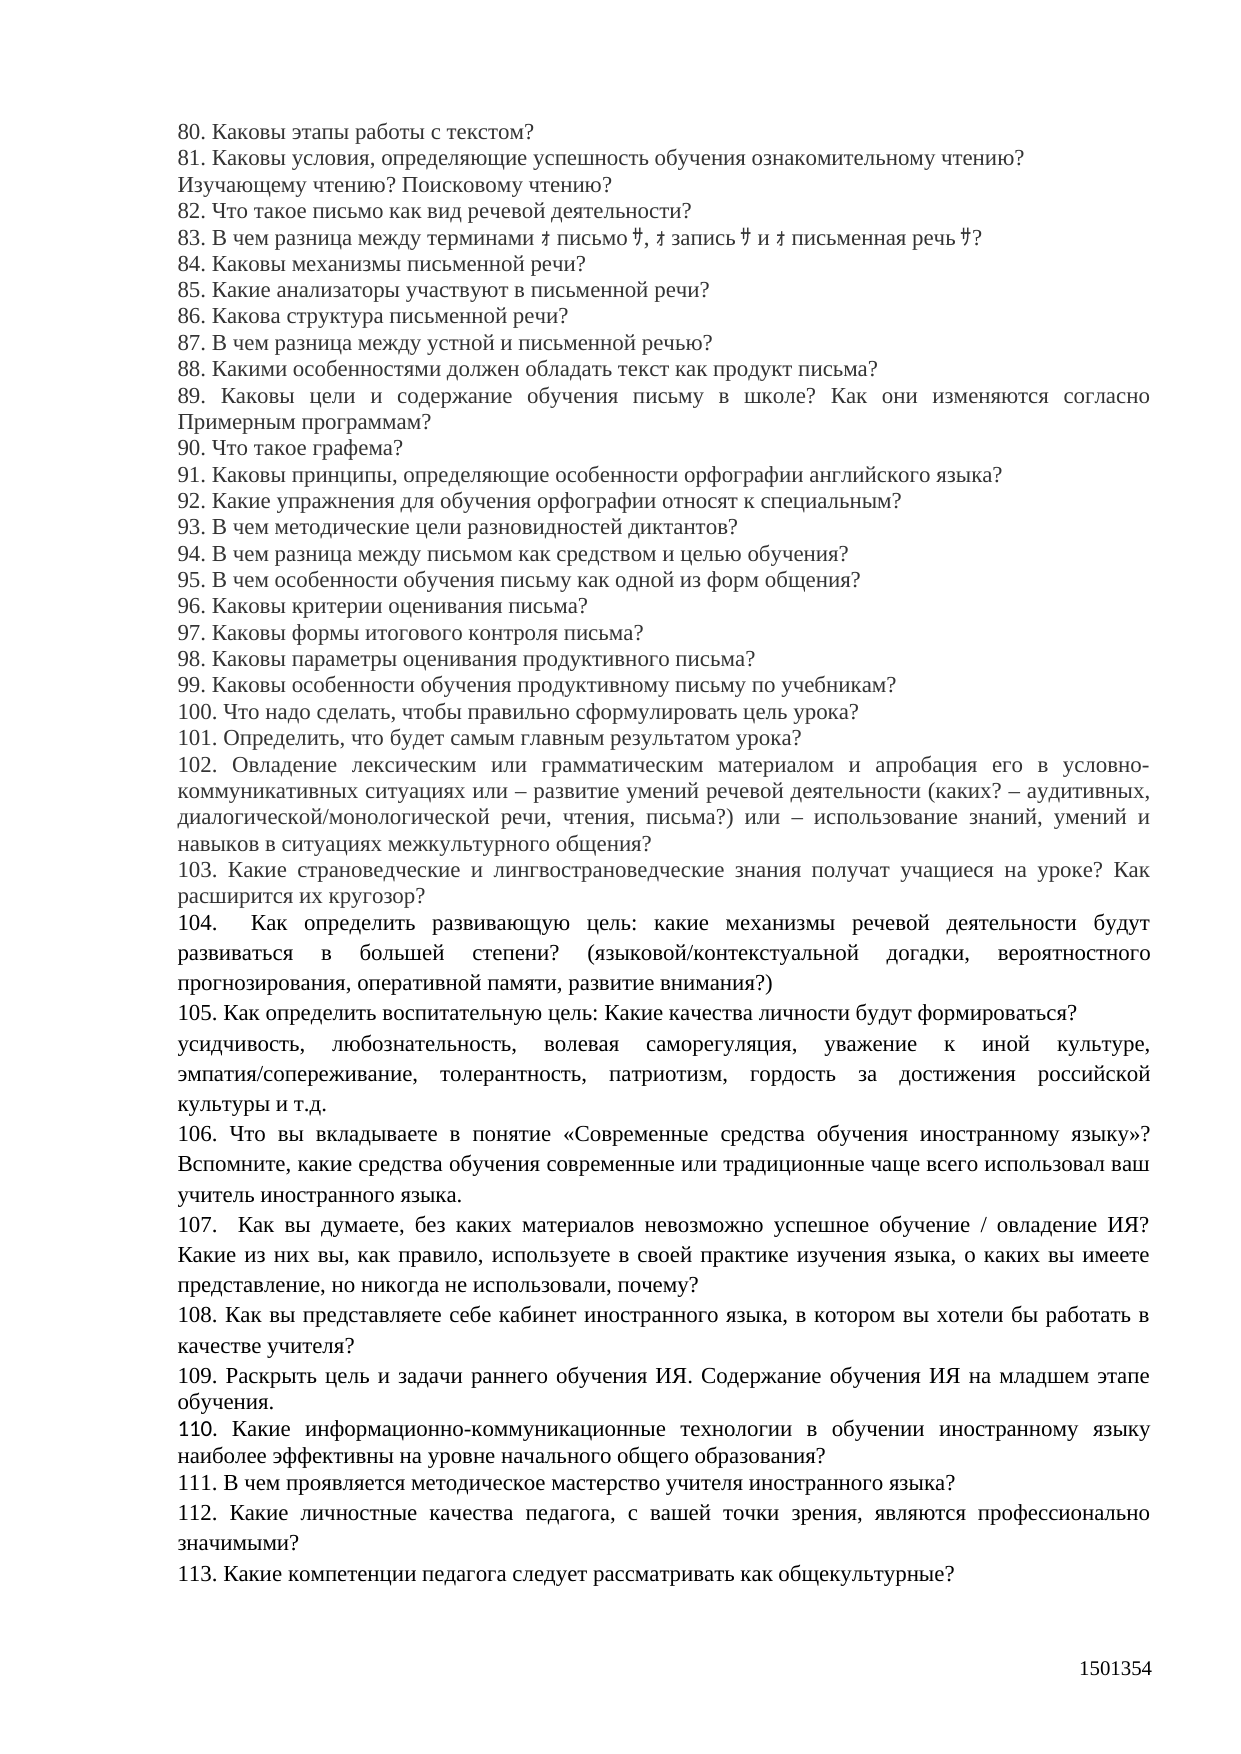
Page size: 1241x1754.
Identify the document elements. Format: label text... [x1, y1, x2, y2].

text усидчивость, любознательность, волевая саморегуляция, уважение к иной культуре, эмпатия/сопереживание, толерантность, патриотизм, гордость за достижения российской культуры и т.д. [177, 1029, 1152, 1116]
text 90. Что такое графема? [177, 434, 1152, 461]
text 83. В чем разница между терминами ｫписьмоｻ, ｫзаписьｻ и ｫписьменная речьｻ? [177, 223, 1152, 250]
text 103. Какие страноведческие и лингвострановедческие знания получат учащиеся на уроке? Как расширится их кругозор? [177, 856, 1152, 909]
text 87. В чем разница между устной и письменной речью? [177, 329, 1152, 355]
text 100. Что надо сделать, чтобы правильно сформулировать цель урока? [177, 698, 1152, 724]
text 84. Каковы механизмы письменной речи? [177, 250, 1152, 276]
text 113. Какие компетенции педагога следует рассматривать как общекультурные? [177, 1559, 1152, 1586]
text 89. Каковы цели и содержание обучения письму в школе? Как они изменяются согласно Примерным программам? [177, 382, 1152, 434]
text 110. Какие информационно-коммуникационные технологии в обучении иностранному языку наиболее эффективны на уровне начального общего образования? [177, 1414, 1152, 1469]
text 96. Каковы критерии оценивания письма? [177, 592, 1152, 619]
text 99. Каковы особенности обучения продуктивному письму по учебникам? [177, 672, 1152, 698]
text 85. Какие анализаторы участвуют в письменной речи? [177, 276, 1152, 303]
text 80. Каковы этапы работы с текстом? [177, 118, 1152, 144]
text 94. В чем разница между письмом как средством и целью обучения? [177, 540, 1152, 566]
text 102. Овладение лексическим или грамматическим материалом и апробация его в условно-коммуникативных ситуациях или – развитие умений речевой деятельности (каких? – аудитивных, диалогической/монологической речи, чтения, письма?) или – использование знаний, умений и навыков в ситуациях межкультурного общения? [177, 751, 1152, 856]
text 104. Как определить развивающую цель: какие механизмы речевой деятельности будут развиваться в большей степени? (языковой/контекстуальной догадки, вероятностного прогнозирования, оперативной памяти, развитие внимания?) [177, 909, 1152, 996]
text 88. Какими особенностями должен обладать текст как продукт письма? [177, 355, 1152, 382]
text 81. Каковы условия, определяющие успешность обучения ознакомительному чтению? Изучающему чтению? Поисковому чтению? [177, 144, 1152, 197]
text 107. Как вы думаете, без каких материалов невозможно успешное обучение / овладение ИЯ? Какие из них вы, как правило, используете в своей практике изучения языка, о каких вы имеете представление, но никогда не использовали, почему? [177, 1211, 1152, 1298]
text 86. Какова структура письменной речи? [177, 303, 1152, 329]
text 98. Каковы параметры оценивания продуктивного письма? [177, 645, 1152, 672]
text 91. Каковы принципы, определяющие особенности орфографии английского языка? [177, 461, 1152, 487]
text 93. В чем методические цели разновидностей диктантов? [177, 513, 1152, 540]
text 111. В чем проявляется методическое мастерство учителя иностранного языка? [177, 1469, 1152, 1495]
text 105. Как определить воспитательную цель: Какие качества личности будут формироваться? [177, 999, 1152, 1026]
text 112. Какие личностные качества педагога, с вашей точки зрения, являются профессионально значимыми? [177, 1499, 1152, 1556]
text 108. Как вы представляете себе кабинет иностранного языка, в котором вы хотели бы работать в качестве учителя? [177, 1301, 1152, 1358]
text 106. Что вы вкладываете в понятие «Современные средства обучения иностранному языку»? Вспомните, какие средства обучения современные или традиционные чаще всего использовал ваш учитель иностранного языка. [177, 1120, 1152, 1207]
text 97. Каковы формы итогового контроля письма? [177, 619, 1152, 645]
text 92. Какие упражнения для обучения орфографии относят к специальным? [177, 487, 1152, 513]
text 109. Раскрыть цель и задачи раннего обучения ИЯ. Содержание обучения ИЯ на младшем этапе обучения. [177, 1362, 1152, 1414]
text 95. В чем особенности обучения письму как одной из форм общения? [177, 566, 1152, 592]
text 82. Что такое письмо как вид речевой деятельности? [177, 197, 1152, 223]
text 101. Определить, что будет самым главным результатом урока? [177, 724, 1152, 751]
